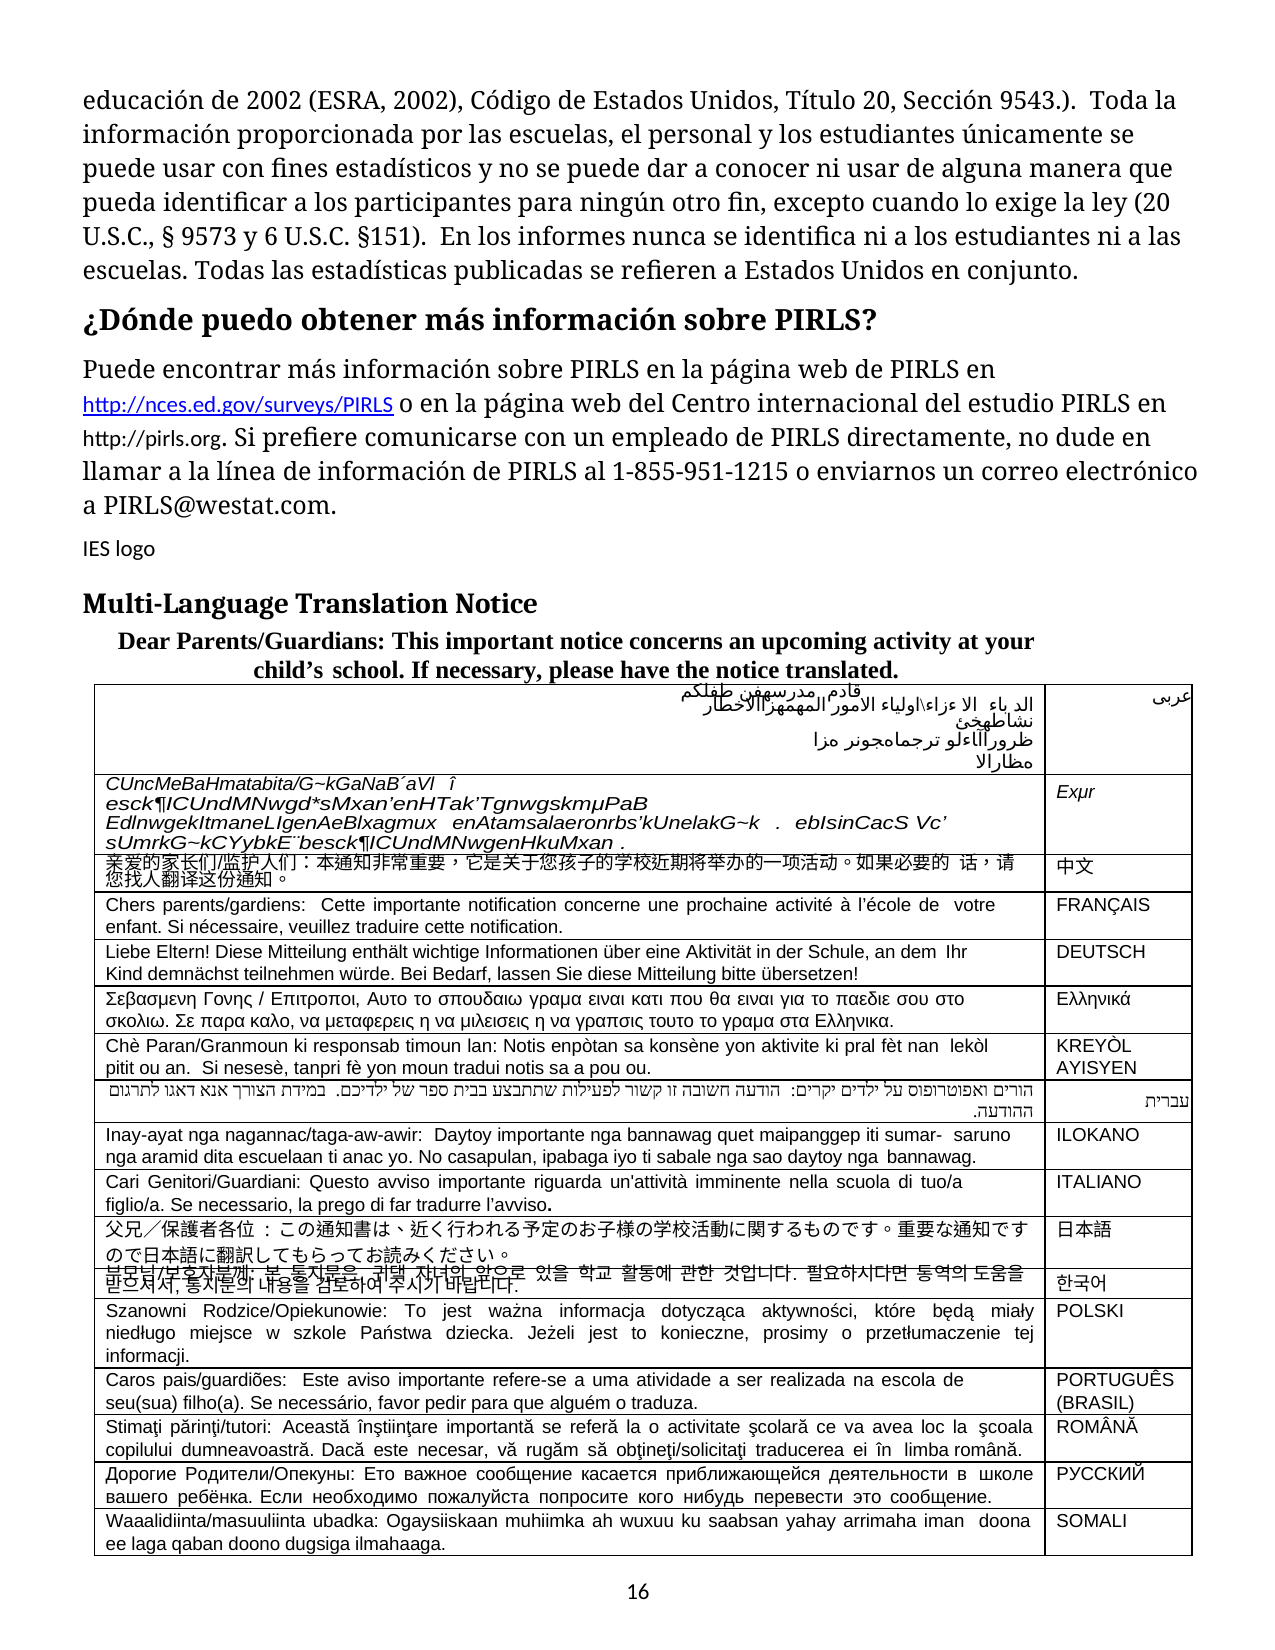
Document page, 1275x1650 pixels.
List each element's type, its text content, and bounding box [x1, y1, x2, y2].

table_cell Дорогие Pодители/Опекуны: Ето важное сообщение касается приближающeйся деятельности в школе вашего ребёнка. Если необходимо пожалуйста попросите кого нибудь перевести это сообщение. [95, 1463, 1044, 1508]
table_header ﻋﺮﺑﻰ [1046, 685, 1191, 773]
table_cell Exμr [1046, 775, 1191, 853]
table_cell Waaalidiinta/masuuliinta ubadka: Ogaysiiskaan muhiimka ah wuxuu ku saabsan yahay arrimaha iman doona ee laga qaban doono dugsiga ilmahaaga. [95, 1509, 1044, 1555]
table_cell ILOKANO [1046, 1123, 1191, 1169]
table_cell Inay-ayat nga nagannac/taga-aw-awir: Daytoy importante nga bannawag quet maipanggep iti sumar- saruno nga aramid dita escuelaan ti anac yo. No casapulan, ipabaga iyo ti sabale nga sao daytoy nga bannawag. [95, 1123, 1044, 1169]
table_cell עברית [1046, 1081, 1191, 1122]
table_cell РУССКИЙ [1046, 1463, 1191, 1508]
table_cell SOMALI [1046, 1509, 1191, 1555]
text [82, 82, 1192, 287]
table_cell 부모님/보호자분께: 본 통지문은, 귀댁 자녀의 앞으로 있을 학교 활동에 관한 것입니다. 필요하시다면 통역의 도움을 받으셔서, 통지문의 내용을 검토하여 주시기 바랍니다. [95, 1269, 1044, 1298]
subtitle Multi-Language Translation Notice [82, 587, 1192, 621]
table_header ﻗﺎدم ﻣﺪرﺳﻬﻔﻦ ﻃﻔﻠﻜﻢ اﻟﺪ ﺑﺎء اﻻ ءزاء\اوﻟﻴﺎء اﻻﻣﻮر اﻟﻤﻬﻤﻬﺰااﻻﺧﻄﺎر ﻧﺸﺎﻃﻬﺨﺊ ﻇﺮوراآﺎءﻟﻮ ﺗﺮﺟﻤﺎهﺠﻮﻧﺮ هﺰا هﻈﺎراﻻ [95, 685, 1044, 773]
text ¿Dónde puedo obtener más información sobre PIRLS? [82, 299, 1192, 339]
table_cell 日本語 [1046, 1217, 1191, 1268]
table_cell Caros pais/guardiões: Este aviso importante refere-se a uma atividade a ser realizada na escola de seu(sua) filho(a). Se necessário, favor pedir para que alguém o traduza. [95, 1369, 1044, 1414]
text Dear Parents/Guardians: This important notice concerns an upcoming activity at your child’s school. If necessary, please have the notice translated. [82, 626, 1069, 683]
table_cell Stimaţi părinţi/tutori: Această înştiinţare importantă se referă la o activitate şcolară ce va avea loc la şcoala copilului dumneavoastră. Dacă este necesar, vă rugăm să obţineţi/solicitaţi traducerea ei în limba română. [95, 1415, 1044, 1461]
table_cell Chers parents/gardiens: Cette importante notification concerne une prochaine activité à l’école de votre enfant. Si nécessaire, veuillez traduire cette notification. [95, 893, 1044, 938]
table_cell CUncMeBaHmatabita/G~kGaNaB´aVl î esck¶ICUndMNwgd*sMxan’enHTak’TgnwgskmμPaB EdlnwgekItmaneLIgenAeBlxagmux enAtamsalaeronrbs’kUnelakG~k . ebIsinCacS Vc’ sUmrkG~kCYybkE¨besck¶ICUndMNwgenHkuMxan . [95, 775, 1044, 853]
table_cell 中文 [1046, 855, 1191, 891]
table_cell ITALIANO [1046, 1170, 1191, 1216]
table_cell 父兄／保護者各位 : この通知書は、近く行われる予定のお子様の学校活動に関するものです。重要な通知です ので日本語に翻訳してもらってお読みください。 [95, 1217, 1044, 1268]
table_cell Ελληνικά [1046, 987, 1191, 1032]
table_cell הורים ואפוטרופוס על ילדים יקרים: הודעה חשובה זו קשור לפעילות שתתבצע בבית ספר של ילדיכם. במידת הצורך אנא דאגו לתרגום ההודעה. [95, 1081, 1044, 1122]
table_cell 한국어 [1046, 1269, 1191, 1298]
table_cell Σεβασμενη Γονης / Επιτροποι, Αυτο το σπουδαιω γραμα ειναι κατι που θα ειναι για το παεδιε σου στο σκολιω. Σε παρα καλο, να μεταφερεις η να μιλεισεις η να γραπσις τουτο το γραμα στα Ελληνικα. [95, 987, 1044, 1032]
table_cell FRANÇAIS [1046, 893, 1191, 938]
text IES logo [82, 534, 1192, 562]
table_cell DEUTSCH [1046, 940, 1191, 985]
table_cell ROMÂNĂ [1046, 1415, 1191, 1461]
table_cell POLSKI [1046, 1299, 1191, 1367]
table_cell Liebe Eltern! Diese Mitteilung enthält wichtige Informationen über eine Aktivität in der Schule, an dem Ihr Kind demnächst teilnehmen würde. Bei Bedarf, lassen Sie diese Mitteilung bitte übersetzen! [95, 940, 1044, 985]
text Puede encontrar más información sobre PIRLS en la página web de PIRLS en http://nces.ed.gov/surveys/PIRLS o en la página web del Centro internacional del estudio PIRLS en http://pirls.org. Si prefiere comunicarse con un empleado de PIRLS directamente, no dude en llamar a la línea de información de PIRLS al 1-855-951-1215 o enviarnos un correo electrónico a PIRLS@westat.com. [82, 352, 1200, 522]
table_cell PORTUGUÊS (BRASIL) [1046, 1369, 1191, 1414]
table_cell 亲爱的家长们/监护人们：本通知非常重要，它是关于您孩子的学校近期将举办的一项活动。如果必要的 话，请您找人翻译这份通知。 [95, 855, 1044, 891]
table_cell Cari Genitori/Guardiani: Questo avviso importante riguarda un'attività imminente nella scuola di tuo/a figlio/a. Se necessario, la prego di far tradurre l’avviso. [95, 1170, 1044, 1216]
table_cell Szanowni Rodzice/Opiekunowie: To jest ważna informacja dotycząca aktywności, które będą miały niedługo miejsce w szkole Państwa dziecka. Jeżeli jest to konieczne, prosimy o przetłumaczenie tej informacji. [95, 1299, 1044, 1367]
table_cell Chè Paran/Granmoun ki responsab timoun lan: Notis enpòtan sa konsène yon aktivite ki pral fèt nan lekòl pitit ou an. Si nesesè, tanpri fè yon moun tradui notis sa a pou ou. [95, 1034, 1044, 1079]
table_cell KREYÒL AYISYEN [1046, 1034, 1191, 1079]
